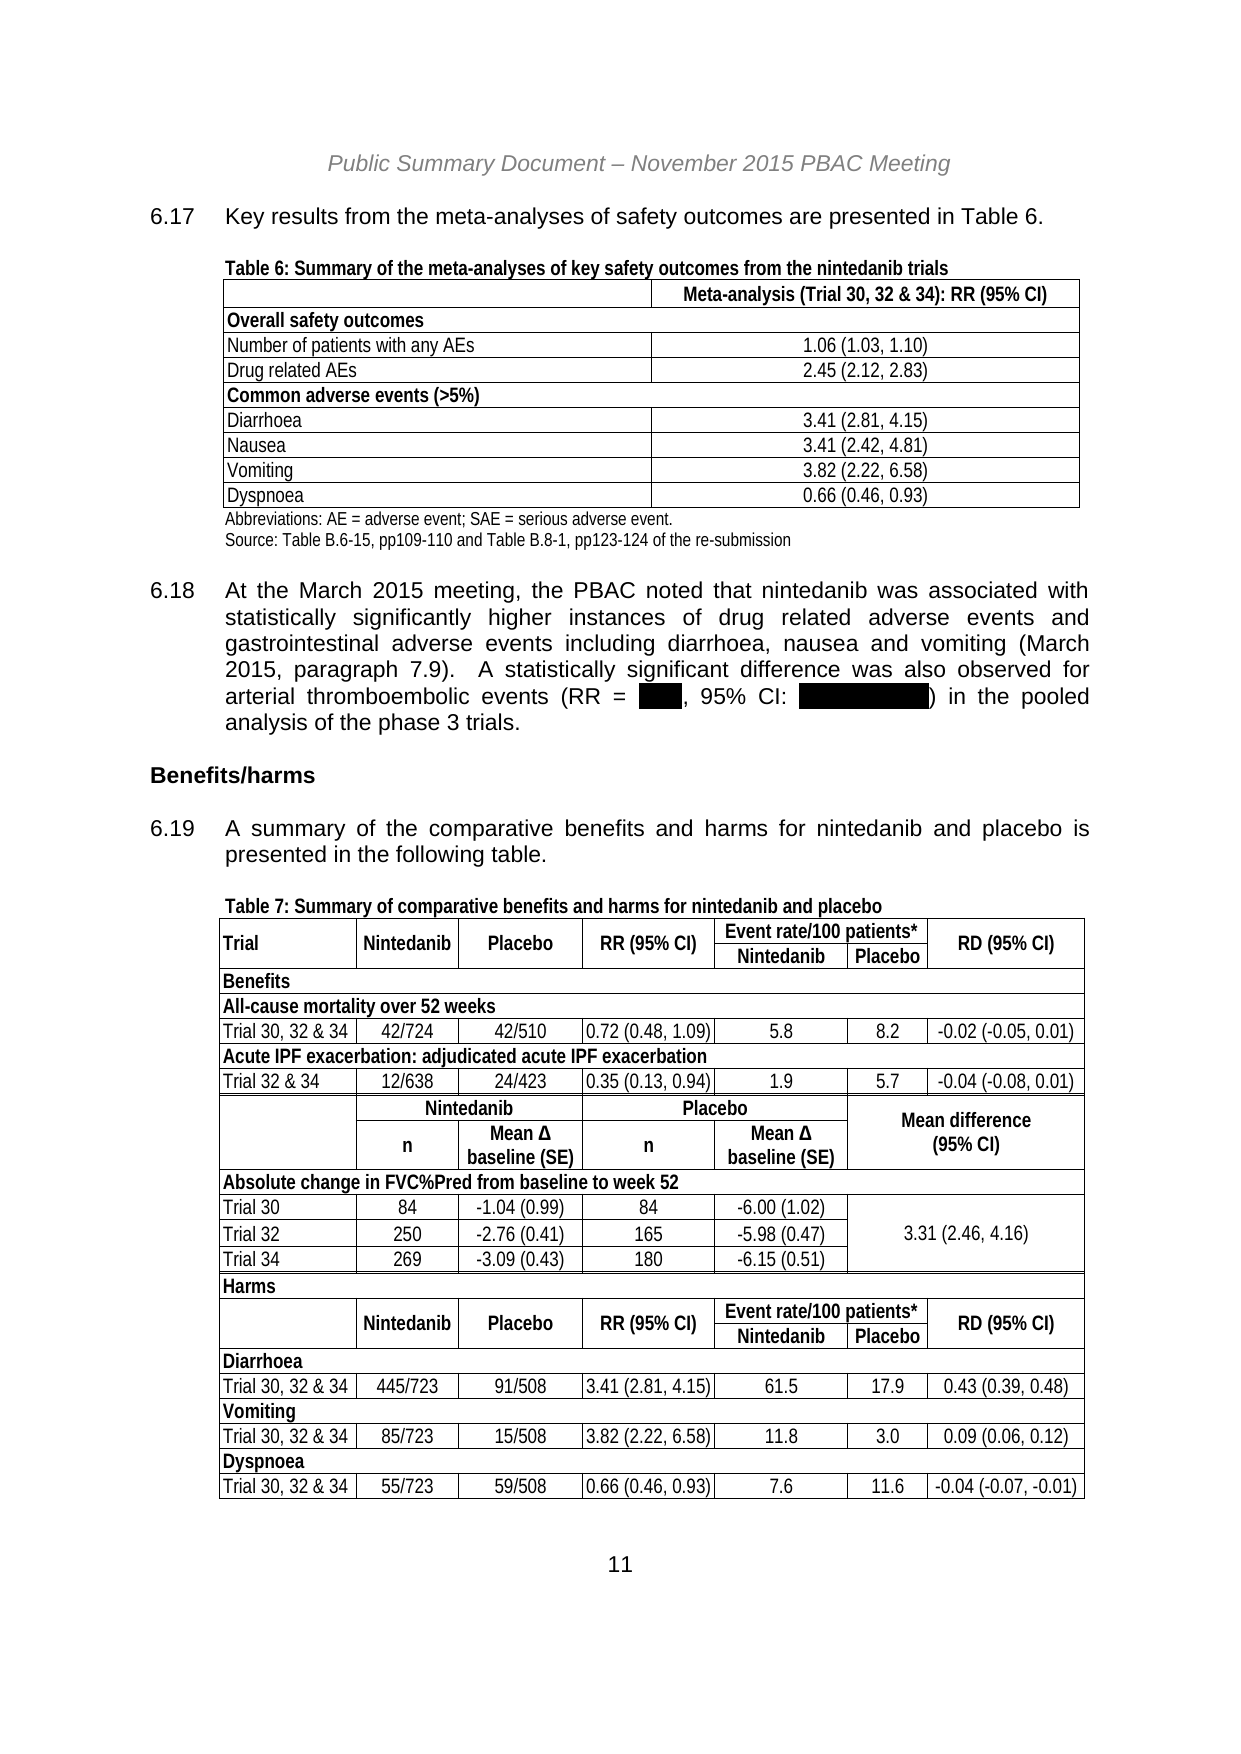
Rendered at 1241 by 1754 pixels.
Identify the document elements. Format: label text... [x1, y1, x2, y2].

table_cell 8.2 [848, 1019, 927, 1042]
table_cell 7.6 [715, 1474, 847, 1498]
table_cell 1.06 (1.03, 1.10) [652, 333, 1079, 357]
table_cell Overall safety outcomes [224, 308, 1079, 332]
subtitle Benefits/harms [150, 762, 1090, 788]
table_header Event rate/100 patients* [715, 919, 927, 942]
table_cell 59/508 [459, 1474, 582, 1498]
table_cell 269 [357, 1247, 458, 1271]
table_cell 1.9 [715, 1069, 847, 1092]
table_cell 0.66 (0.46, 0.93) [583, 1474, 714, 1498]
table_cell 0.66 (0.46, 0.93) [652, 483, 1079, 507]
list At the March 2015 meeting, the PBAC noted that nintedanib was associated with statistically significantly higher instances of drug related adverse events and gastrointestinal adverse events including diarrhoea, nausea and vomiting (March 2015, paragraph 7.9). A statistically significant difference was also observed for arterial thromboembolic events (RR = '''''''''', 95% CI: ''''''''''''' '''''''''''''') in the pooled analysis of the phase 3 trials. [150, 577, 1090, 735]
table_cell Trial 30, 32 & 34 [220, 1424, 356, 1448]
table_cell Trial 34 [220, 1247, 356, 1271]
table_cell 250 [357, 1220, 458, 1246]
table_cell Trial 30 [220, 1195, 356, 1218]
table_cell 61.5 [715, 1374, 847, 1398]
table_cell 11.8 [715, 1424, 847, 1448]
table_cell 0.09 (0.06, 0.12) [928, 1424, 1084, 1448]
table_cell Placebo [583, 1096, 847, 1119]
table_cell Nausea [224, 433, 651, 457]
table_cell Harms [220, 1274, 1084, 1298]
text Abbreviations: AE = adverse event; SAE = serious adverse event. [150, 508, 1090, 529]
table_cell Dyspnoea [224, 483, 651, 507]
table_cell 3.82 (2.22, 6.58) [583, 1424, 714, 1448]
table_cell Trial 32 & 34 [220, 1069, 356, 1092]
table_cell 15/508 [459, 1424, 582, 1448]
table_cell Benefits [220, 969, 1084, 992]
table_cell Drug related AEs [224, 358, 651, 382]
table_cell 84 [583, 1195, 714, 1218]
table_cell -0.04 (-0.07, -0.01) [928, 1474, 1084, 1498]
table_cell -2.76 (0.41) [459, 1220, 582, 1246]
table_cell -5.98 (0.47) [715, 1220, 847, 1246]
table_cell 0.35 (0.13, 0.94) [583, 1069, 714, 1092]
table_header Trial [220, 919, 356, 967]
table_cell 91/508 [459, 1374, 582, 1398]
table_cell Trial 32 [220, 1220, 356, 1246]
table_cell 42/510 [459, 1019, 582, 1042]
table_header [224, 280, 651, 307]
table_header RR (95% CI) [583, 919, 714, 967]
table_cell -0.04 (-0.08, 0.01) [928, 1069, 1084, 1092]
table_cell Mean ∆ baseline (SE) [715, 1121, 847, 1168]
table_cell RR (95% CI) [583, 1299, 714, 1348]
table_cell [220, 1096, 356, 1168]
table_cell Number of patients with any AEs [224, 333, 651, 357]
table_cell Placebo [848, 1324, 927, 1348]
text Table 6: Summary of the meta-analyses of key safety outcomes from the nintedanib trials [150, 255, 1090, 279]
table_cell Nintedanib [357, 1299, 458, 1348]
table_cell RD (95% CI) [928, 1299, 1084, 1348]
list A summary of the comparative benefits and harms for nintedanib and placebo is presented in the following table. [150, 814, 1090, 867]
table_cell 3.41 (2.42, 4.81) [652, 433, 1079, 457]
table_cell 3.41 (2.81, 4.15) [652, 408, 1079, 432]
list Key results from the meta-analyses of safety outcomes are presented in Table 6. [150, 203, 1090, 229]
table_cell 5.7 [848, 1069, 927, 1092]
table_cell Vomiting [220, 1399, 1084, 1423]
table_cell Absolute change in FVC%Pred from baseline to week 52 [220, 1170, 1084, 1193]
table_cell -3.09 (0.43) [459, 1247, 582, 1271]
table_cell 3.0 [848, 1424, 927, 1448]
table_cell Mean ∆ baseline (SE) [459, 1121, 582, 1168]
table_cell [220, 1299, 356, 1348]
table_cell 5.8 [715, 1019, 847, 1042]
table_cell -0.02 (-0.05, 0.01) [928, 1019, 1084, 1042]
table_cell 0.72 (0.48, 1.09) [583, 1019, 714, 1042]
table_cell Vomiting [224, 458, 651, 482]
table_header Placebo [459, 919, 582, 967]
table_cell 0.43 (0.39, 0.48) [928, 1374, 1084, 1398]
table_cell 55/723 [357, 1474, 458, 1498]
table_cell Trial 30, 32 & 34 [220, 1019, 356, 1042]
table_cell 2.45 (2.12, 2.83) [652, 358, 1079, 382]
table_cell 165 [583, 1220, 714, 1246]
table_cell Placebo [459, 1299, 582, 1348]
table_cell Diarrhoea [220, 1349, 1084, 1373]
table_cell 3.82 (2.22, 6.58) [652, 458, 1079, 482]
table_cell All-cause mortality over 52 weeks [220, 994, 1084, 1017]
table_cell 11.6 [848, 1474, 927, 1498]
table_header RD (95% CI) [928, 919, 1084, 967]
table_cell n [583, 1121, 714, 1168]
table_cell Trial 30, 32 & 34 [220, 1474, 356, 1498]
text Source: Table B.6-15, pp109-110 and Table B.8-1, pp123-124 of the re-submission [150, 529, 1090, 551]
table_cell 42/724 [357, 1019, 458, 1042]
table_cell Placebo [848, 944, 927, 967]
table_cell Acute IPF exacerbation: adjudicated acute IPF exacerbation [220, 1044, 1084, 1067]
table_cell 85/723 [357, 1424, 458, 1448]
table_cell 3.41 (2.81, 4.15) [583, 1374, 714, 1398]
table_cell 24/423 [459, 1069, 582, 1092]
table_cell -6.00 (1.02) [715, 1195, 847, 1218]
table_header Nintedanib [357, 919, 458, 967]
table_cell Trial 30, 32 & 34 [220, 1374, 356, 1398]
table_cell Event rate/100 patients* [715, 1299, 927, 1323]
table_cell Nintedanib [715, 944, 847, 967]
table_cell Common adverse events (>5%) [224, 383, 1079, 407]
table_cell 84 [357, 1195, 458, 1218]
table_cell Mean difference (95% CI) [848, 1096, 1084, 1168]
table_cell -1.04 (0.99) [459, 1195, 582, 1218]
table_cell Nintedanib [357, 1096, 582, 1119]
table_cell 17.9 [848, 1374, 927, 1398]
table_cell 3.31 (2.46, 4.16) [848, 1195, 1084, 1271]
table_cell 180 [583, 1247, 714, 1271]
table_cell n [357, 1121, 458, 1168]
table_cell 12/638 [357, 1069, 458, 1092]
table_cell Nintedanib [715, 1324, 847, 1348]
table_cell 445/723 [357, 1374, 458, 1398]
table_cell Diarrhoea [224, 408, 651, 432]
text Table 7: Summary of comparative benefits and harms for nintedanib and placebo [150, 893, 1090, 917]
table_cell -6.15 (0.51) [715, 1247, 847, 1271]
table_cell Dyspnoea [220, 1449, 1084, 1473]
table_header Meta-analysis (Trial 30, 32 & 34): RR (95% CI) [652, 280, 1079, 307]
